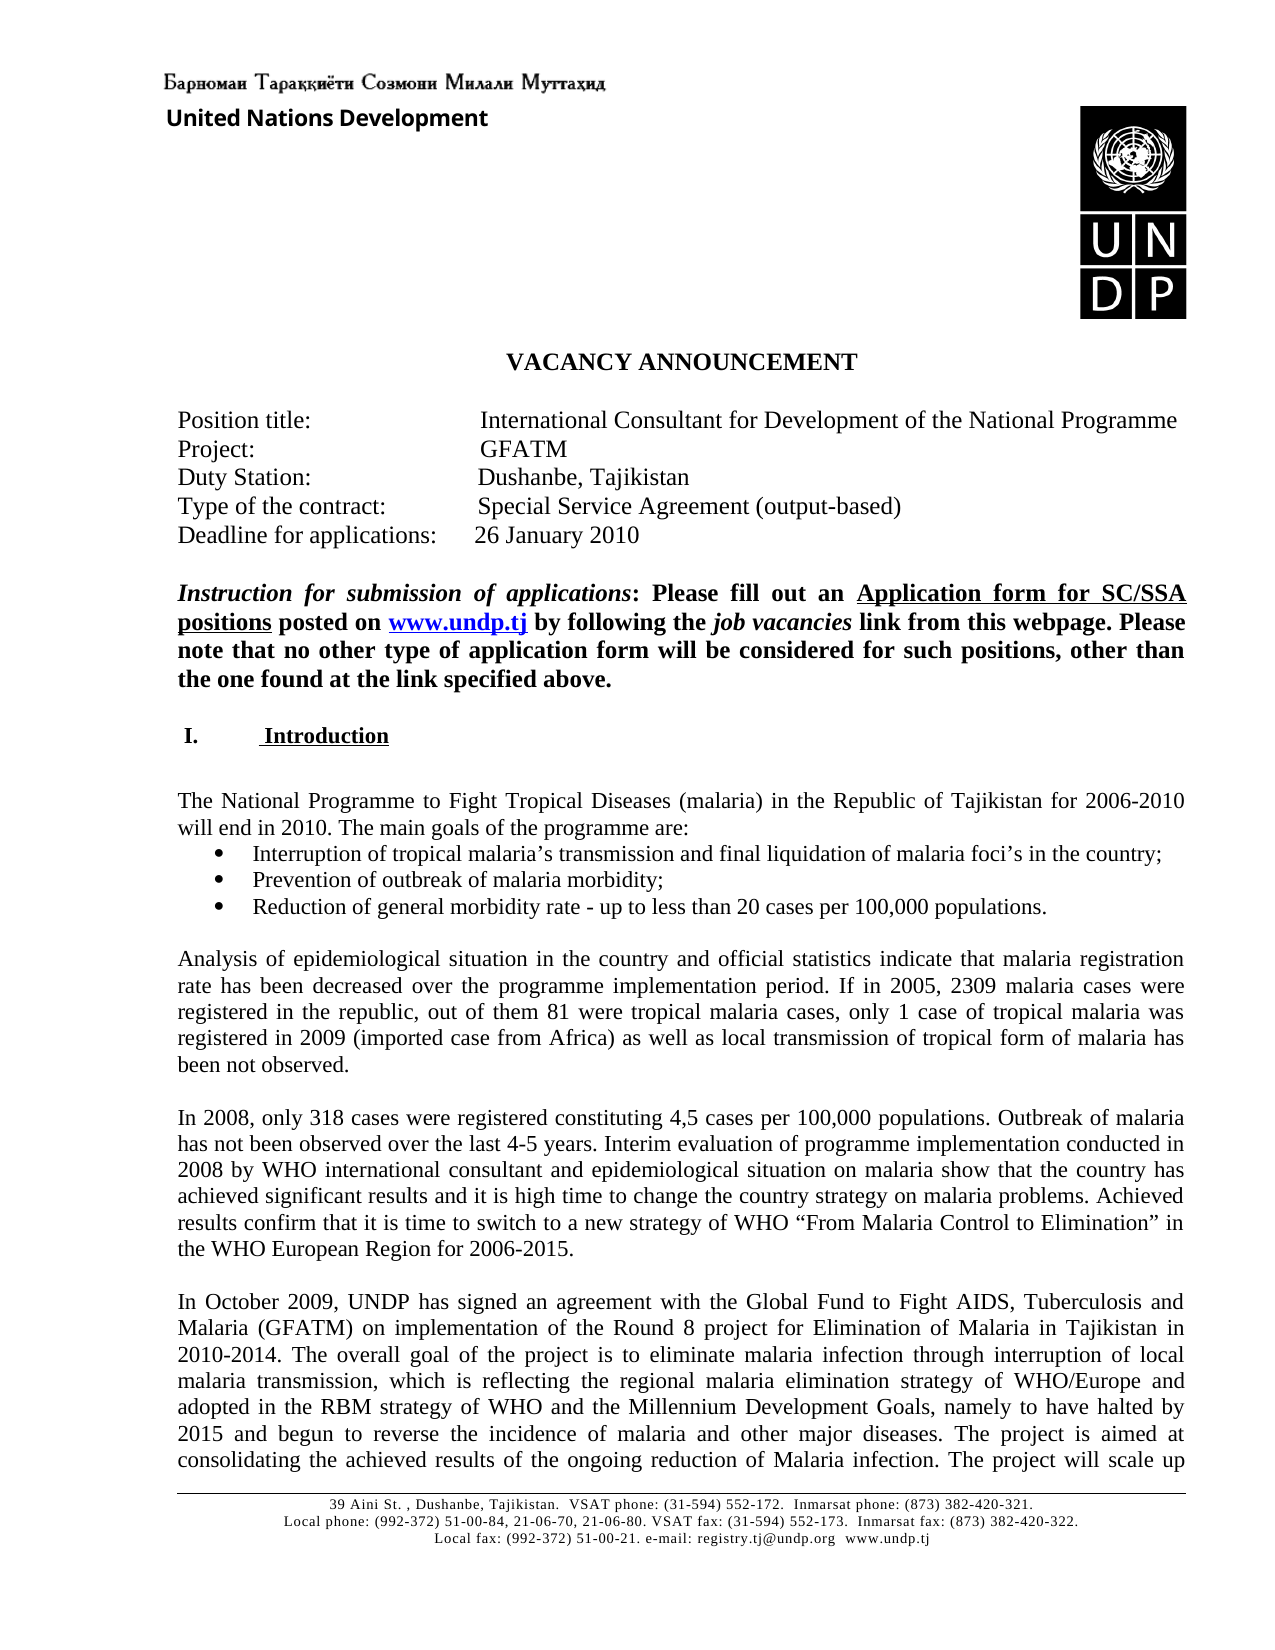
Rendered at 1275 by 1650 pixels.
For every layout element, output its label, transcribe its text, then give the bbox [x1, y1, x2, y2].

text The National Programme to Fight Tropical Diseases (malaria) in the Republic of Tajikistan for 2006-2010 will end in 2010. The main goals of the programme are: [177, 787, 1186, 840]
text In 2008, only 318 cases were registered constituting 4,5 cases per 100,000 populations. Outbreak of malaria has not been observed over the last 4-5 years. Interim evaluation of programme implementation conducted in 2008 by WHO international consultant and epidemiological situation on malaria show that the country has achieved significant results and it is high time to change the country strategy on malaria problems. Achieved results confirm that it is time to switch to a new strategy of WHO “From Malaria Control to Elimination” in the WHO European Region for 2006-2015. [177, 1103, 1186, 1262]
list Prevention of outbreak of malaria morbidity; [215, 866, 1186, 893]
text Project: GFATM [177, 434, 1186, 462]
subtitle Introduction [183, 722, 1186, 748]
picture [160, 65, 612, 103]
text Instruction for submission of applications: Please fill out an Application form for SC/SSA positions posted on www.undp.tj by following the job vacancies link from this webpage. Please note that no other type of application form will be considered for such positions, other than the one found at the link specified above. [177, 578, 1186, 693]
text Deadline for applications: 26 January 2010 [177, 520, 1186, 549]
text Position title: International Consultant for Development of the National Programme [177, 405, 1186, 434]
text Analysis of epidemiological situation in the country and official statistics indicate that malaria registration rate has been decreased over the programme implementation period. If in 2005, 2309 malaria cases were registered in the republic, out of them 81 were tropical malaria cases, only 1 case of tropical malaria was registered in 2009 (imported case from Africa) as well as local transmission of tropical form of malaria has been not observed. [177, 945, 1186, 1077]
list Interruption of tropical malaria’s transmission and final liquidation of malaria foci’s in the country; [215, 840, 1186, 866]
text Duty Station: Dushanbe, Tajikistan [177, 462, 1186, 491]
text VACANCY ANNOUNCEMENT [177, 347, 1186, 376]
picture [1080, 106, 1187, 319]
list Reduction of general morbidity rate - up to less than 20 cases per 100,000 populations. [215, 893, 1186, 919]
text Type of the contract: Special Service Agreement (output-based) [177, 491, 1186, 520]
